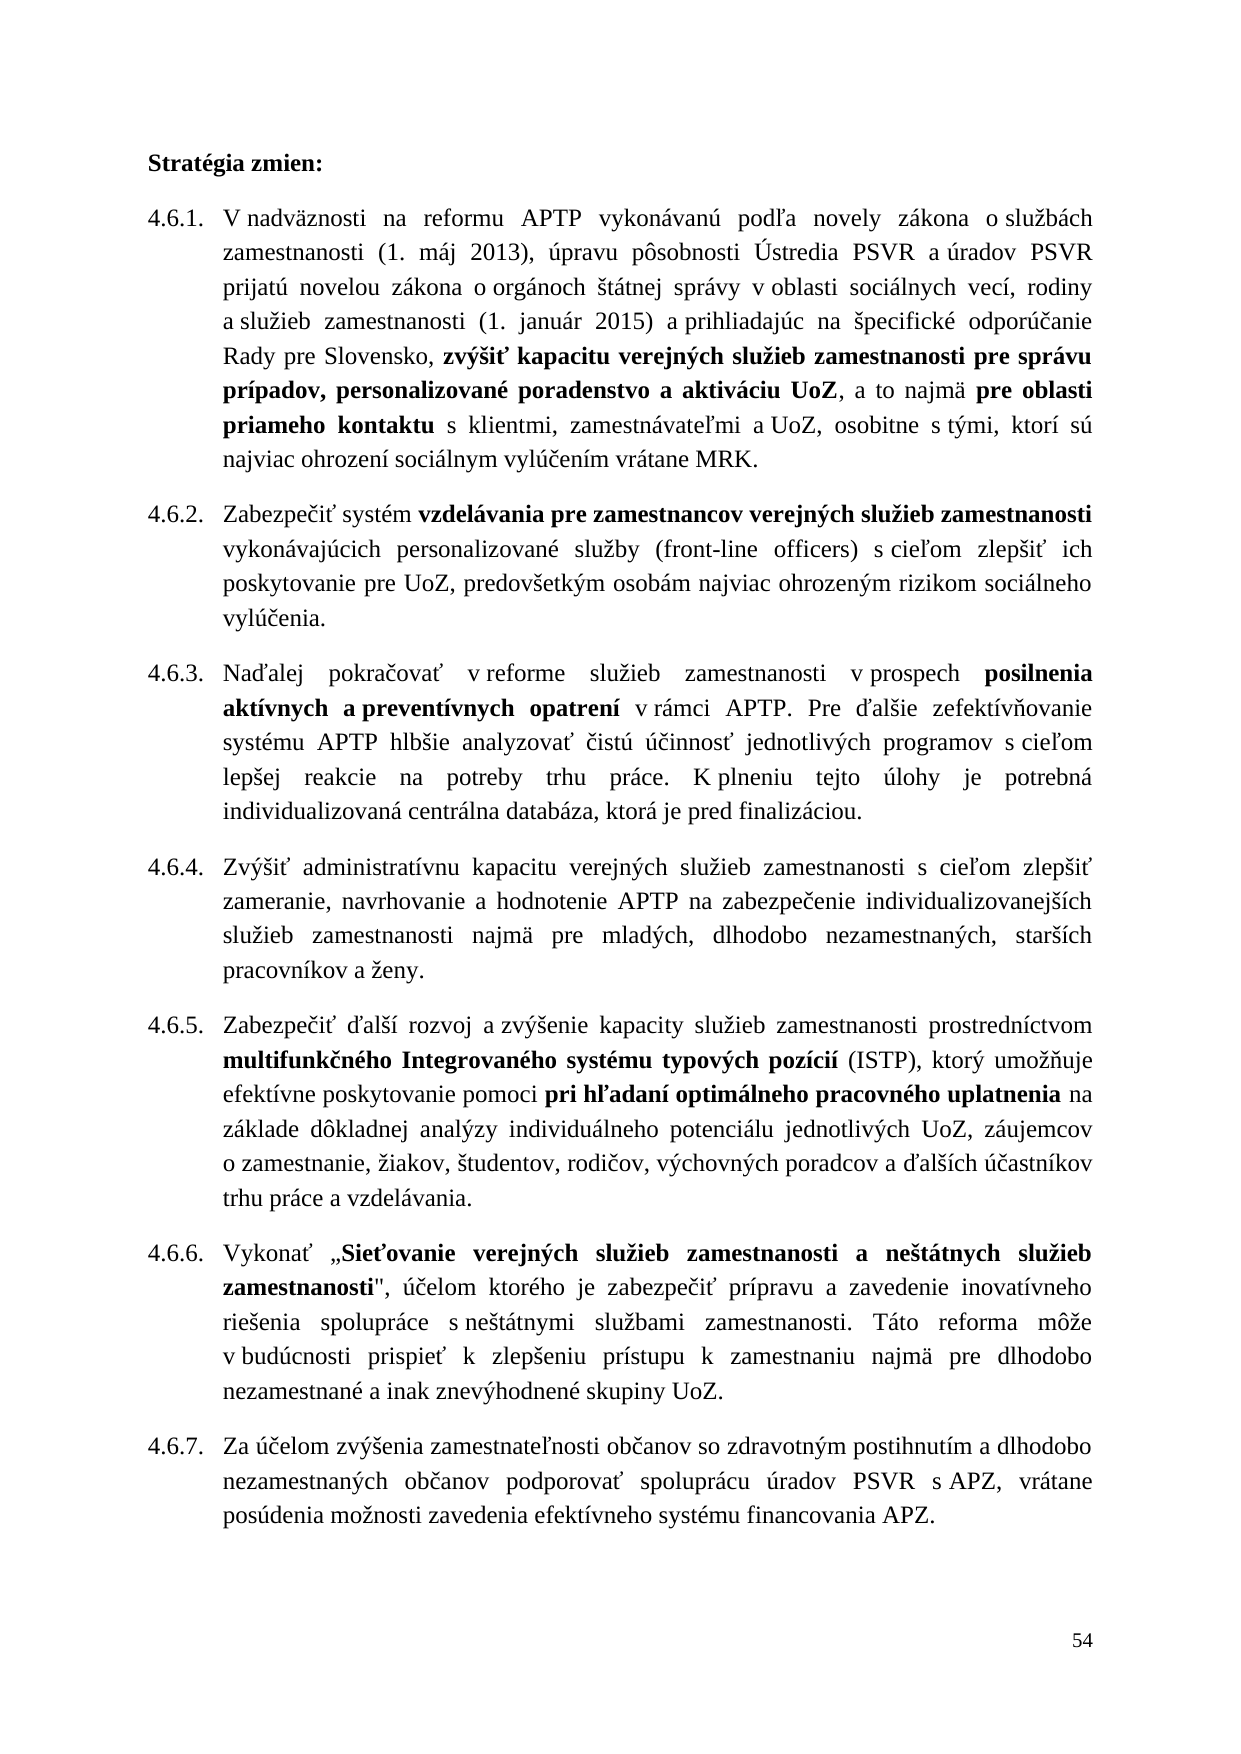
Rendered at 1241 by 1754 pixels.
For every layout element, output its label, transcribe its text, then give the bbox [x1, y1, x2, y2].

list Zabezpečiť ďalší rozvoj a zvýšenie kapacity služieb zamestnanosti prostredníctvom multifunkčného Integrovaného systému typových pozícií (ISTP), ktorý umožňuje efektívne poskytovanie pomoci pri hľadaní optimálneho pracovného uplatnenia na základe dôkladnej analýzy individuálneho potenciálu jednotlivých UoZ, záujemcov o zamestnanie, žiakov, študentov, rodičov, výchovných poradcov a ďalších účastníkov trhu práce a vzdelávania. [148, 1010, 1093, 1211]
list Naďalej pokračovať v reforme služieb zamestnanosti v prospech posilnenia aktívnych a preventívnych opatrení v rámci APTP. Pre ďalšie zefektívňovanie systému APTP hlbšie analyzovať čistú účinnosť jednotlivých programov s cieľom lepšej reakcie na potreby trhu práce. K plneniu tejto úlohy je potrebná individualizovaná centrálna databáza, ktorá je pred finalizáciou. [148, 658, 1093, 825]
text Stratégia zmien: [148, 148, 1093, 176]
list Za účelom zvýšenia zamestnateľnosti občanov so zdravotným postihnutím a dlhodobo nezamestnaných občanov podporovať spoluprácu úradov PSVR s APZ, vrátane posúdenia možnosti zavedenia efektívneho systému financovania APZ. [148, 1431, 1093, 1529]
list Zvýšiť administratívnu kapacitu verejných služieb zamestnanosti s cieľom zlepšiť zameranie, navrhovanie a hodnotenie APTP na zabezpečenie individualizovanejších služieb zamestnanosti najmä pre mladých, dlhodobo nezamestnaných, starších pracovníkov a ženy. [148, 852, 1093, 984]
list Zabezpečiť systém vzdelávania pre zamestnancov verejných služieb zamestnanosti vykonávajúcich personalizované služby (front-line officers) s cieľom zlepšiť ich poskytovanie pre UoZ, predovšetkým osobám najviac ohrozeným rizikom sociálneho vylúčenia. [148, 499, 1093, 632]
list Vykonať „Sieťovanie verejných služieb zamestnanosti a neštátnych služieb zamestnanosti", účelom ktorého je zabezpečiť prípravu a zavedenie inovatívneho riešenia spolupráce s neštátnymi službami zamestnanosti. Táto reforma môže v budúcnosti prispieť k zlepšeniu prístupu k zamestnaniu najmä pre dlhodobo nezamestnané a inak znevýhodnené skupiny UoZ. [148, 1238, 1093, 1405]
list V nadväznosti na reformu APTP vykonávanú podľa novely zákona o službách zamestnanosti (1. máj 2013), úpravu pôsobnosti Ústredia PSVR a úradov PSVR prijatú novelou zákona o orgánoch štátnej správy v oblasti sociálnych vecí, rodiny a služieb zamestnanosti (1. január 2015) a prihliadajúc na špecifické odporúčanie Rady pre Slovensko, zvýšiť kapacitu verejných služieb zamestnanosti pre správu prípadov, personalizované poradenstvo a aktiváciu UoZ, a to najmä pre oblasti priameho kontaktu s klientmi, zamestnávateľmi a UoZ, osobitne s tými, ktorí sú najviac ohrození sociálnym vylúčením vrátane MRK. [148, 203, 1093, 473]
